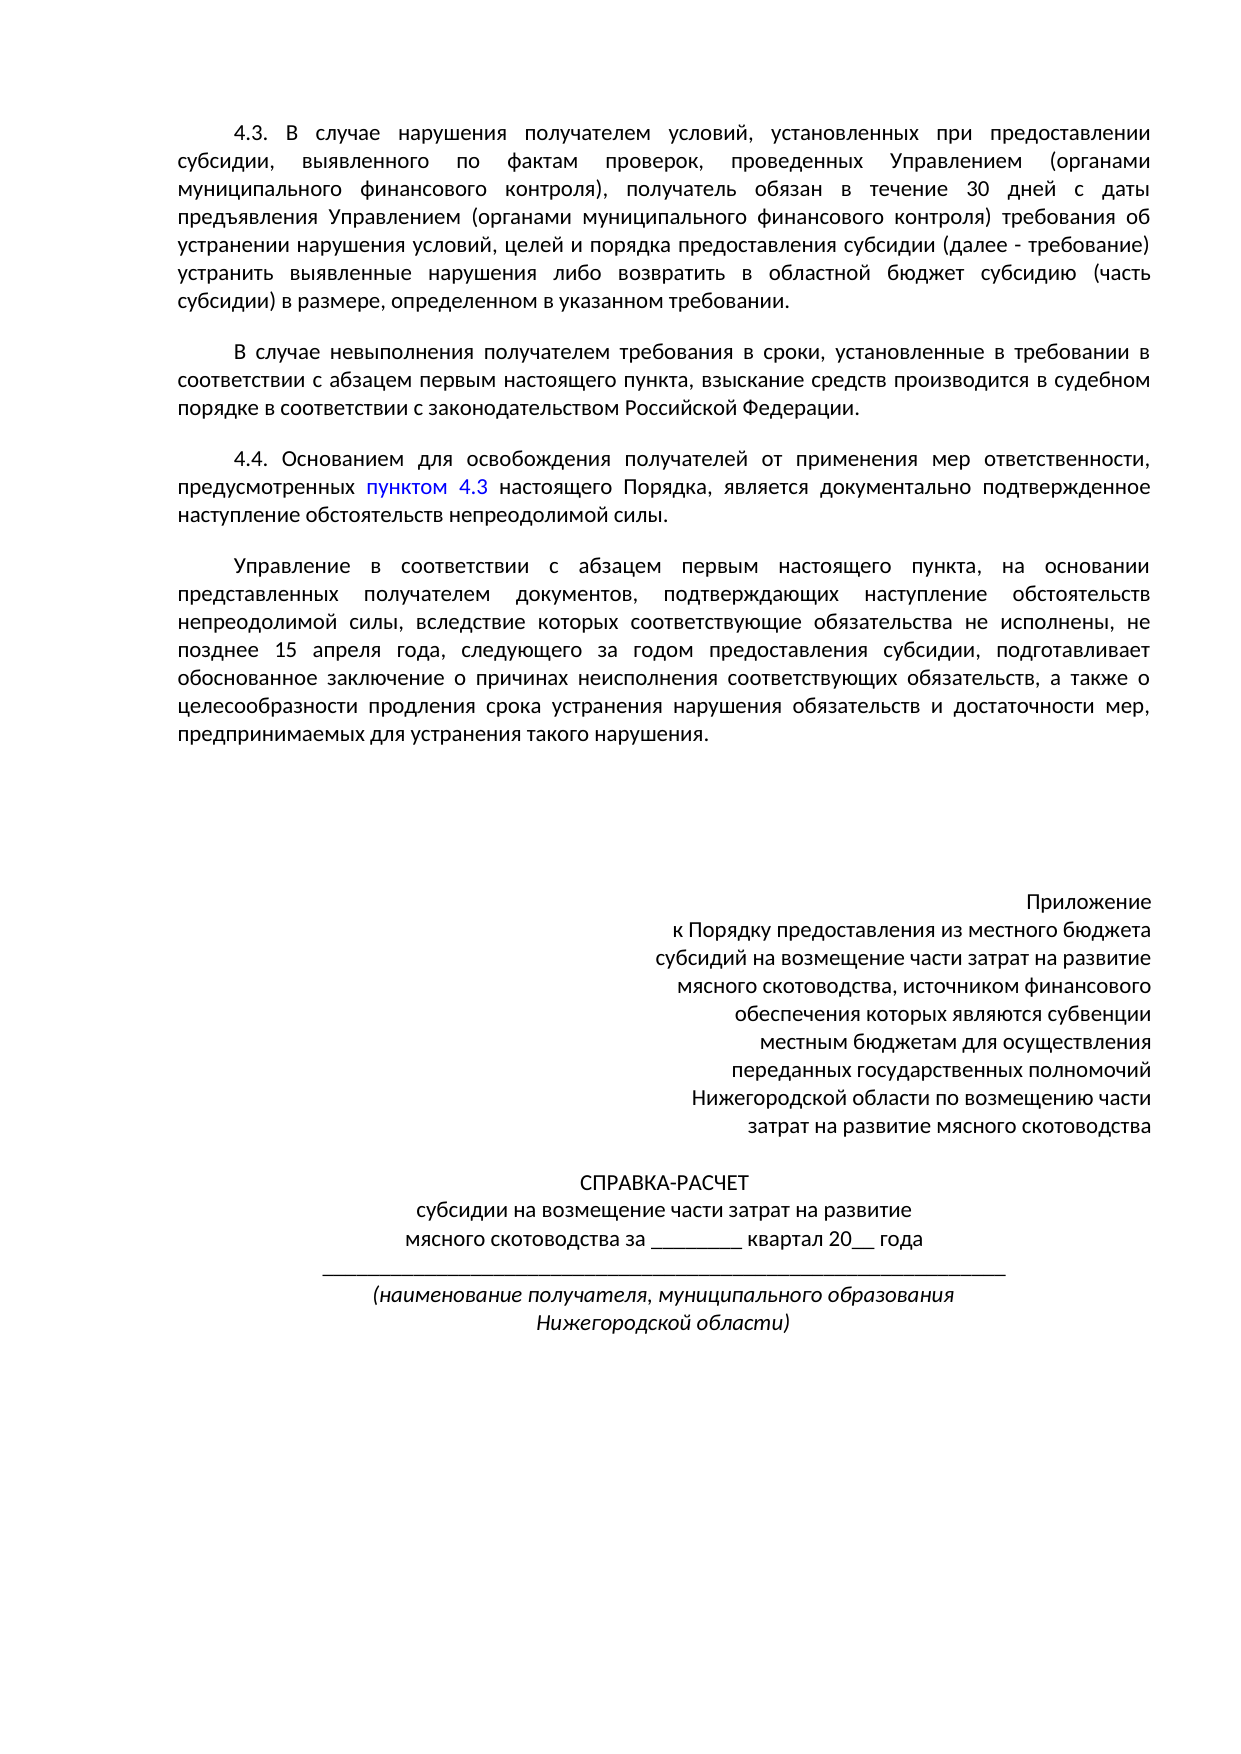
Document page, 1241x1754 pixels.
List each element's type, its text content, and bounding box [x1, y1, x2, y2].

text местным бюджетам для осуществления [177, 1027, 1152, 1056]
text к Порядку предоставления из местного бюджета [177, 915, 1152, 943]
text 4.4. Основанием для освобождения получателей от применения мер ответственности, предусмотренных пунктом 4.3 настоящего Порядка, является документально подтвержденное наступление обстоятельств непреодолимой силы. [177, 444, 1152, 528]
text субсидий на возмещение части затрат на развитие [177, 943, 1152, 971]
text мясного скотоводства, источником финансового [177, 971, 1152, 999]
text В случае невыполнения получателем требования в сроки, установленные в требовании в соответствии с абзацем первым настоящего пункта, взыскание средств производится в судебном порядке в соответствии с законодательством Российской Федерации. [177, 337, 1152, 421]
text мясного скотоводства за ________ квартал 20__ года [177, 1224, 1152, 1252]
text Приложение [177, 887, 1152, 915]
text СПРАВКА-РАСЧЕТ [177, 1168, 1152, 1196]
text затрат на развитие мясного скотоводства [177, 1112, 1152, 1139]
text (наименование получателя, муниципального образования [177, 1280, 1152, 1308]
text Нижегородской области по возмещению части [177, 1083, 1152, 1112]
text 4.3. В случае нарушения получателем условий, установленных при предоставлении субсидии, выявленного по фактам проверок, проведенных Управлением (органами муниципального финансового контроля), получатель обязан в течение 30 дней с даты предъявления Управлением (органами муниципального финансового контроля) требования об устранении нарушения условий, целей и порядка предоставления субсидии (далее - требование) устранить выявленные нарушения либо возвратить в областной бюджет субсидию (часть субсидии) в размере, определенном в указанном требовании. [177, 118, 1152, 314]
text ____________________________________________________________ [177, 1252, 1152, 1280]
text Нижегородской области) [177, 1308, 1152, 1336]
text Управление в соответствии с абзацем первым настоящего пункта, на основании представленных получателем документов, подтверждающих наступление обстоятельств непреодолимой силы, вследствие которых соответствующие обязательства не исполнены, не позднее 15 апреля года, следующего за годом предоставления субсидии, подготавливает обоснованное заключение о причинах неисполнения соответствующих обязательств, а также о целесообразности продления срока устранения нарушения обязательств и достаточности мер, предпринимаемых для устранения такого нарушения. [177, 551, 1152, 747]
text субсидии на возмещение части затрат на развитие [177, 1196, 1152, 1224]
text обеспечения которых являются субвенции [177, 999, 1152, 1027]
text переданных государственных полномочий [177, 1056, 1152, 1083]
